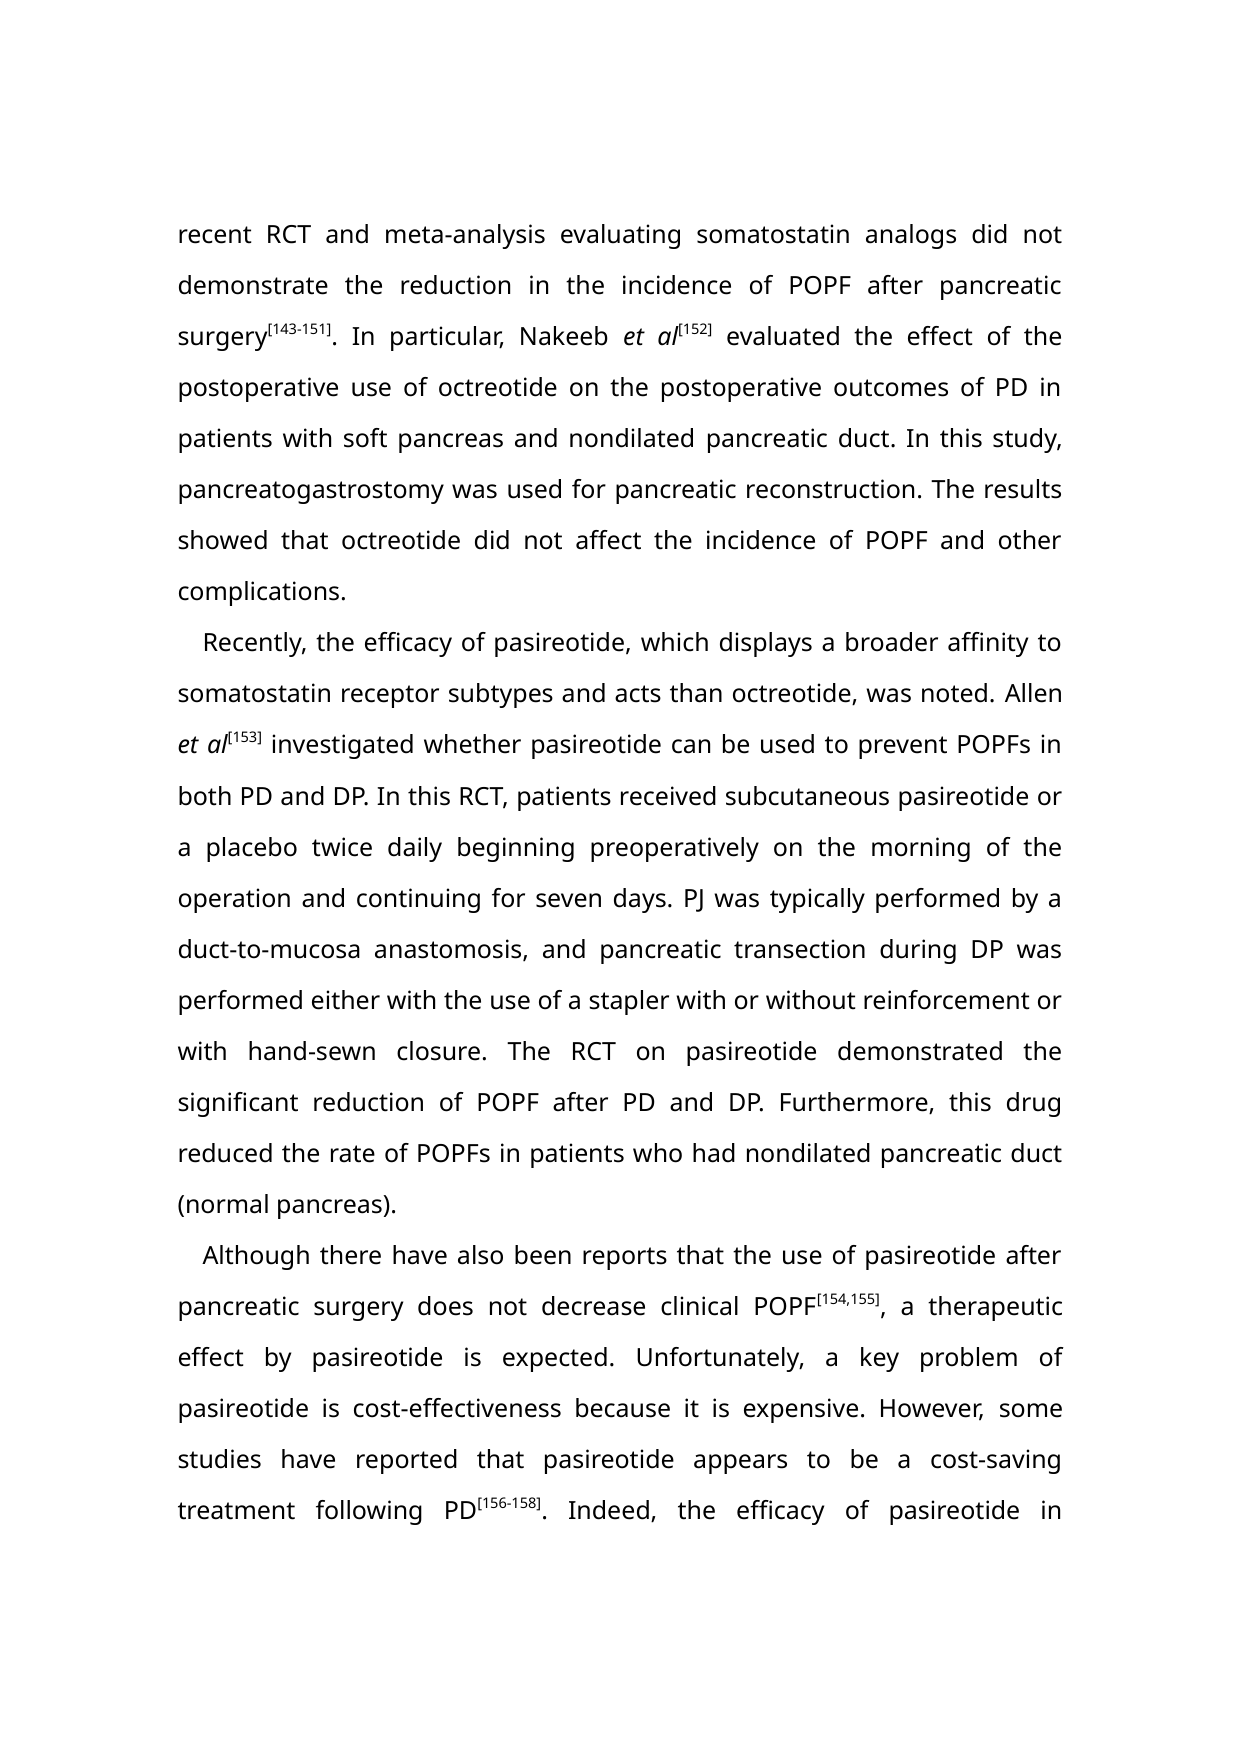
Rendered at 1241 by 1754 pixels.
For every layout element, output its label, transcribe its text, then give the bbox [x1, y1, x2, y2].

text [177, 1238, 1063, 1527]
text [177, 217, 1063, 608]
text Recently, the efficacy of pasireotide, which displays a broader affinity to somatostatin receptor subtypes and acts than octreotide, was noted. Allen et al[153] investigated whether pasireotide can be used to prevent POPFs in both PD and DP. In this RCT, patients received subcutaneous pasireotide or a placebo twice daily beginning preoperatively on the morning of the operation and continuing for seven days. PJ was typically performed by a duct-to-mucosa anastomosis, and pancreatic transection during DP was performed either with the use of a stapler with or without reinforcement or with hand-sewn closure. The RCT on pasireotide demonstrated the significant reduction of POPF after PD and DP. Furthermore, this drug reduced the rate of POPFs in patients who had nondilated pancreatic duct (normal pancreas). [177, 625, 1063, 1221]
